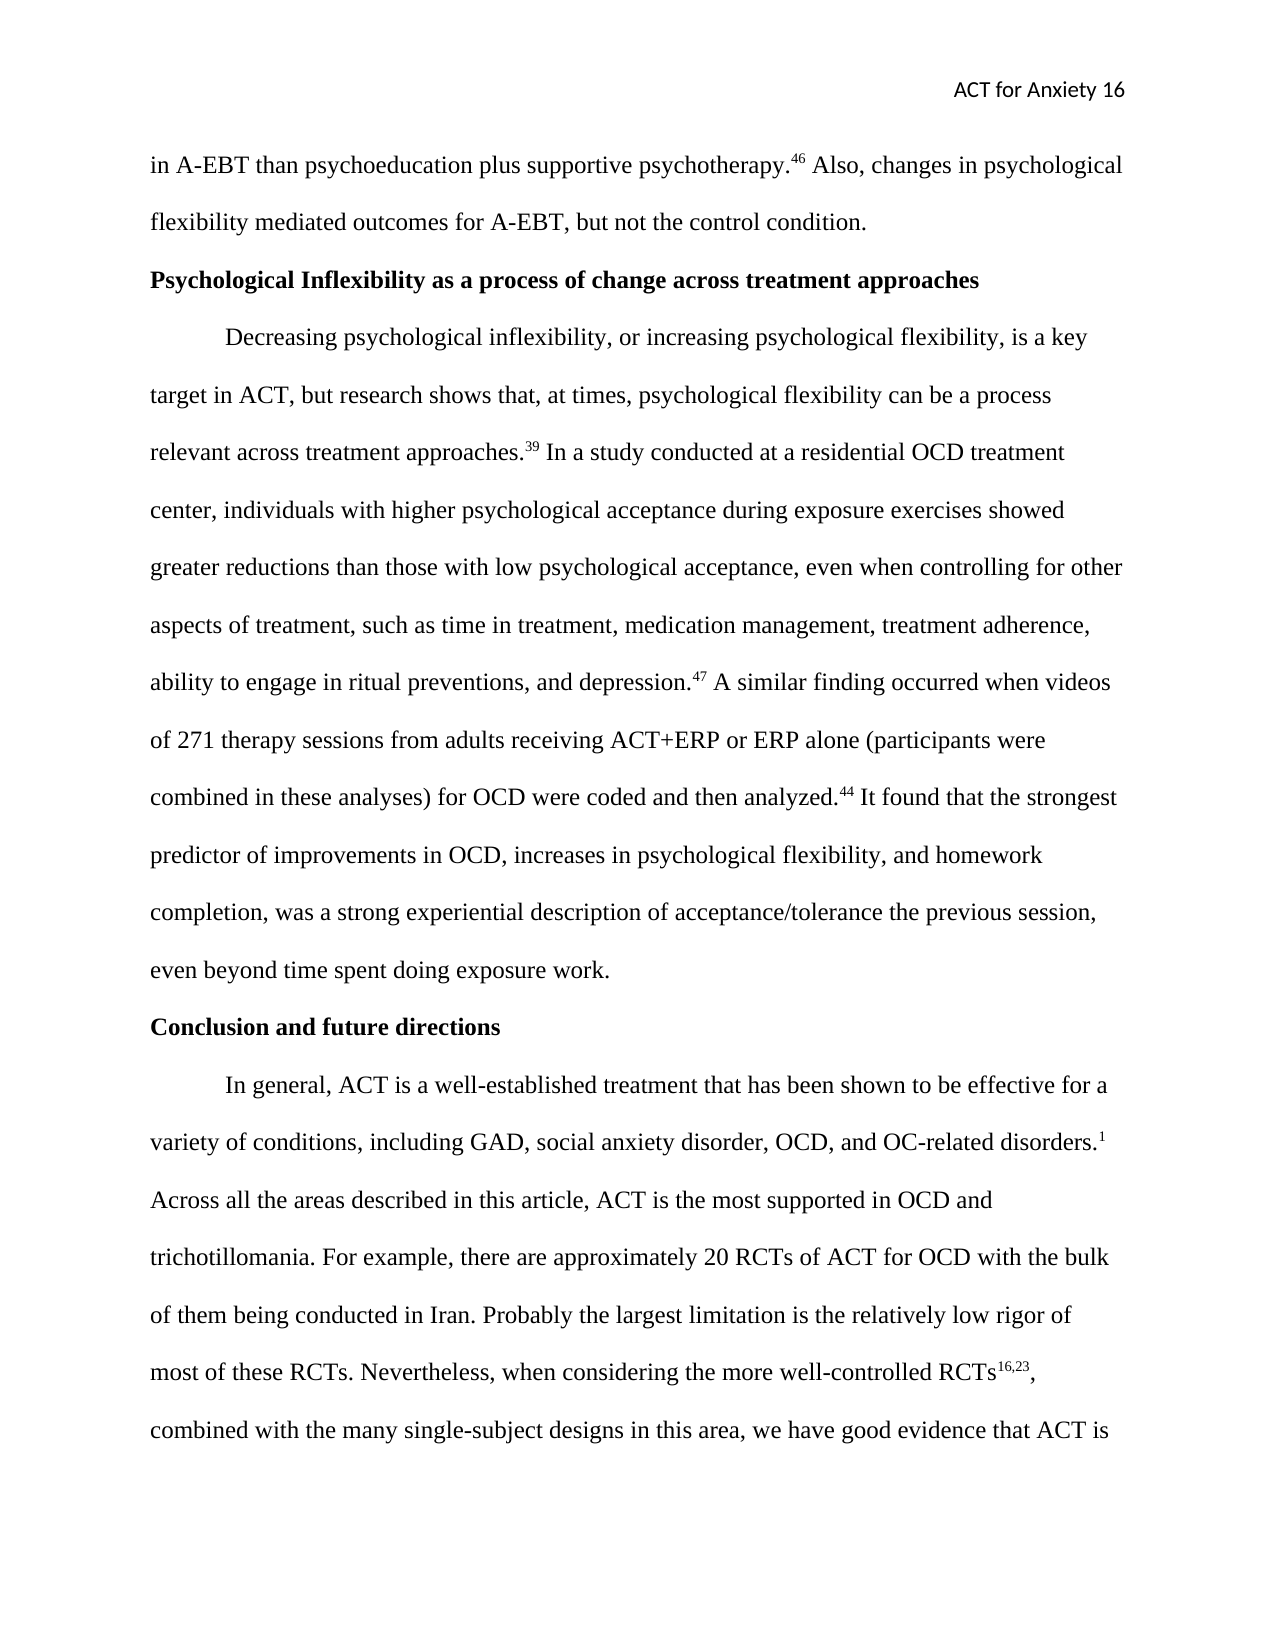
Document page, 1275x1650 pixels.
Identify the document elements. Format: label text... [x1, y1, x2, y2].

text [150, 1070, 1125, 1444]
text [150, 150, 1125, 236]
text Psychological Inflexibility as a process of change across treatment approaches [150, 265, 1125, 294]
text Decreasing psychological inflexibility, or increasing psychological flexibility, is a key target in ACT, but research shows that, at times, psychological flexibility can be a process relevant across treatment approaches. In a study conducted at a residential OCD treatment center, individuals with higher psychological acceptance during exposure exercises showed greater reductions than those with low psychological acceptance, even when controlling for other aspects of treatment, such as time in treatment, medication management, treatment adherence, ability to engage in ritual preventions, and depression. A similar finding occurred when videos of 271 therapy sessions from adults receiving ACT+ERP or ERP alone (participants were combined in these analyses) for OCD were coded and then analyzed. It found that the strongest predictor of improvements in OCD, increases in psychological flexibility, and homework completion, was a strong experiential description of acceptance/tolerance the previous session, even beyond time spent doing exposure work. [150, 322, 1125, 984]
text Conclusion and future directions [150, 1012, 1125, 1041]
